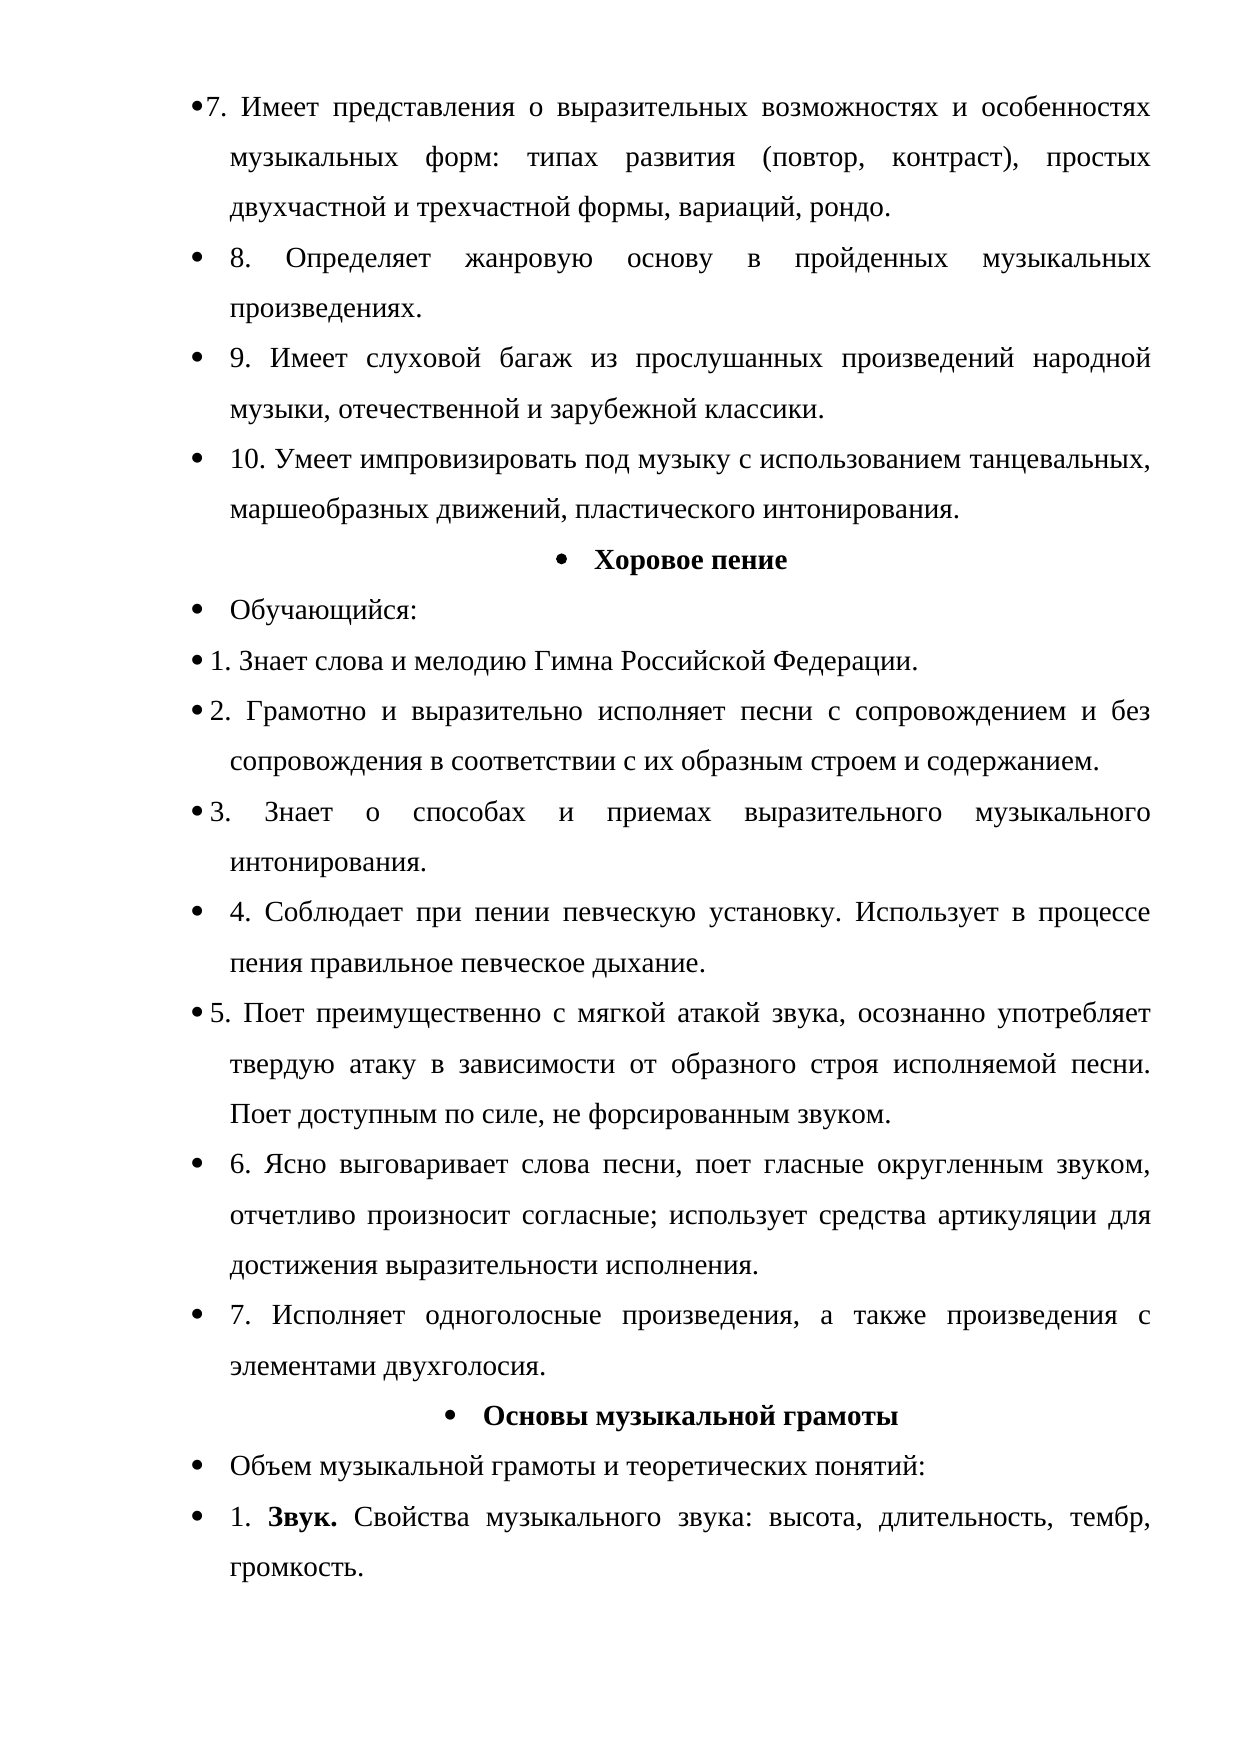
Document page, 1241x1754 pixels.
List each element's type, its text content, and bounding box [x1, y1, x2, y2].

list Хоровое пение [192, 542, 1152, 576]
list 5. Поет преимущественно с мягкой атакой звука, осознанно употребляет твердую атаку в зависимости от образного строя исполняемой песни. Поет доступным по силе, не форсированным звуком. [192, 995, 1152, 1129]
list 1. Знает слова и мелодию Гимна Российской Федерации. [192, 643, 1152, 676]
list 7. Имеет представления о выразительных возможностях и особенностях музыкальных форм: типах развития (повтор, контраст), простых двухчастной и трехчастной формы, вариаций, рондо. [192, 89, 1152, 223]
list 8. Определяет жанровую основу в пройденных музыкальных произведениях. [192, 240, 1152, 324]
list 9. Имеет слуховой багаж из прослушанных произведений народной музыки, отечественной и зарубежной классики. [192, 340, 1152, 424]
list 10. Умеет импровизировать под музыку с использованием танцевальных, маршеобразных движений, пластического интонирования. [192, 441, 1152, 525]
list 6. Ясно выговаривает слова песни, поет гласные округленным звуком, отчетливо произносит согласные; использует средства артикуляции для достижения выразительности исполнения. [192, 1146, 1152, 1281]
list 1. Звук. Свойства музыкального звука: высота, длительность, тембр, громкость. [192, 1499, 1152, 1583]
list Обучающийся: [192, 592, 1152, 626]
list 2. Грамотно и выразительно исполняет песни с сопровождением и без сопровождения в соответствии с их образным строем и содержанием. [192, 693, 1152, 777]
list Объем музыкальной грамоты и теоретических понятий: [192, 1448, 1152, 1482]
list Основы музыкальной грамоты [192, 1398, 1152, 1432]
list 7. Исполняет одноголосные произведения, а также произведения с элементами двухголосия. [192, 1297, 1152, 1381]
list 4. Соблюдает при пении певческую установку. Использует в процессе пения правильное певческое дыхание. [192, 894, 1152, 978]
list 3. Знает о способах и приемах выразительного музыкального интонирования. [192, 794, 1152, 878]
